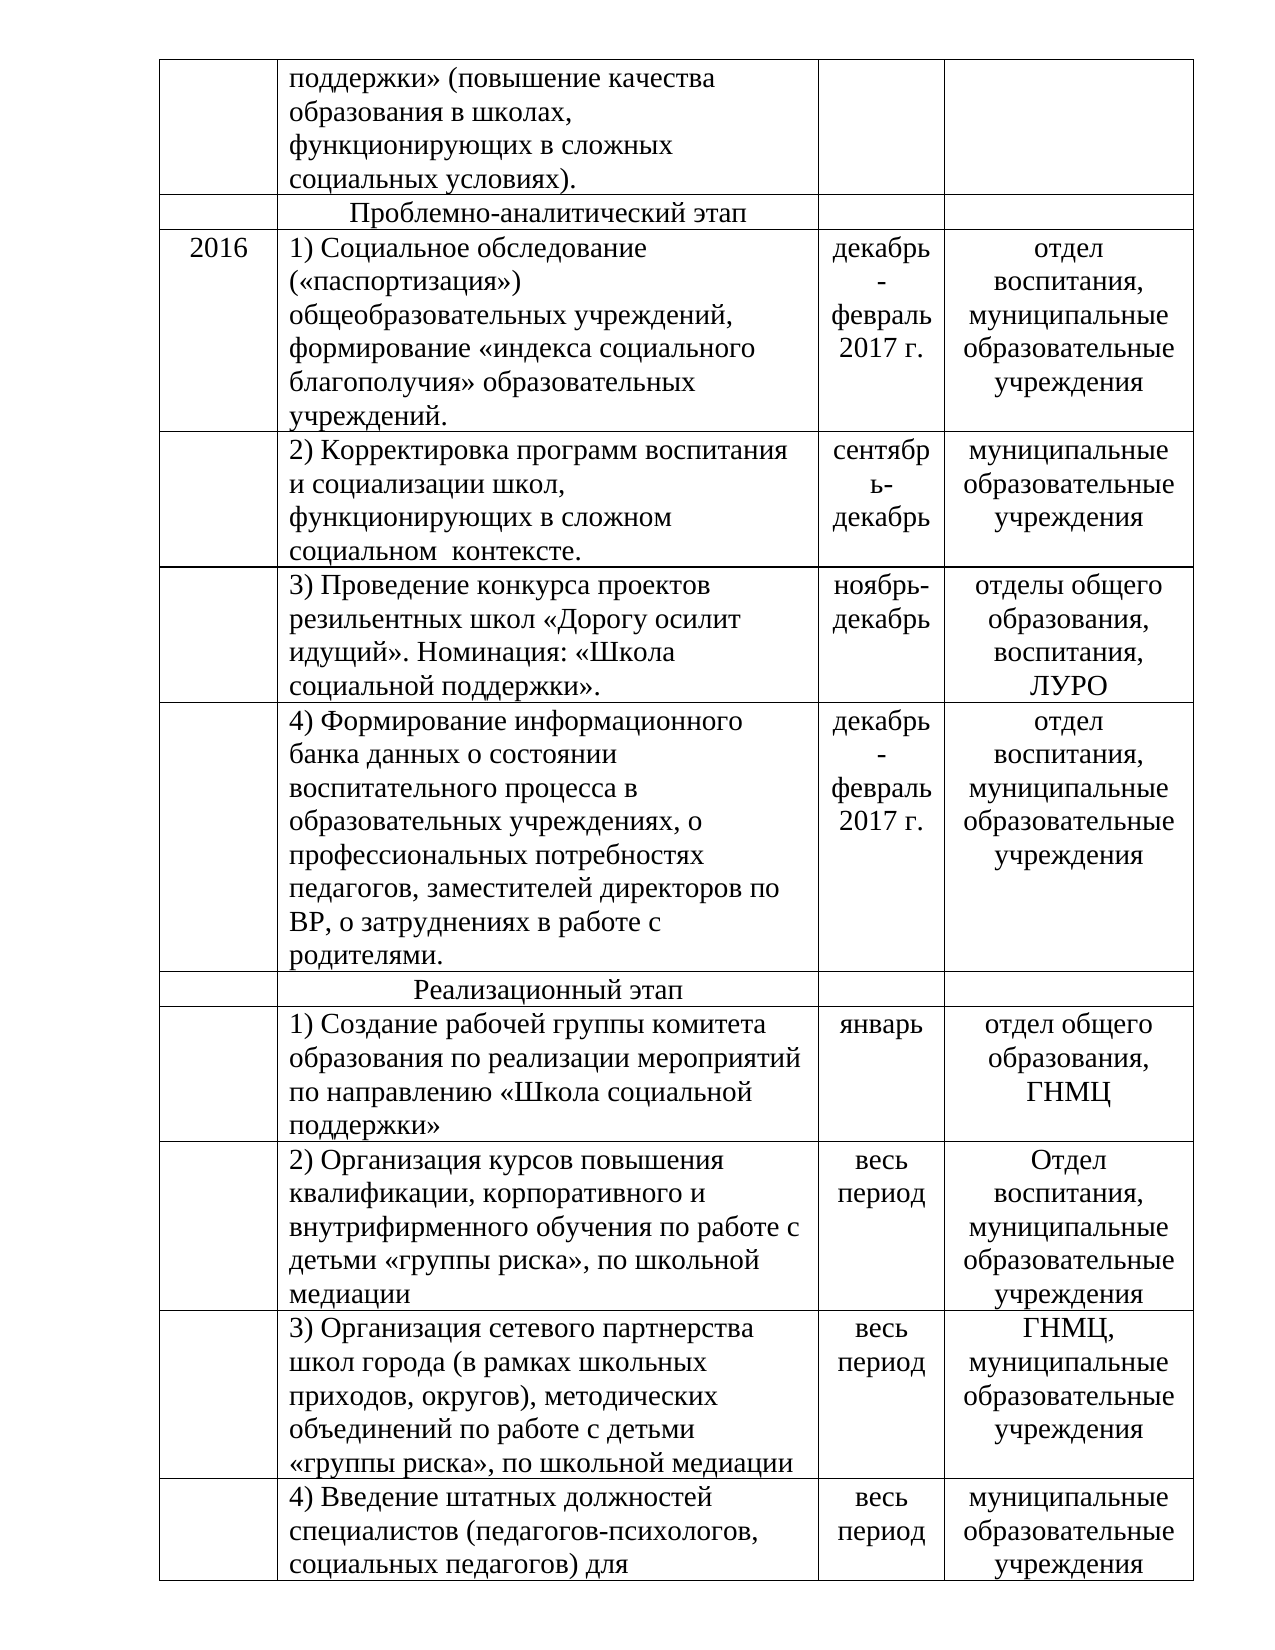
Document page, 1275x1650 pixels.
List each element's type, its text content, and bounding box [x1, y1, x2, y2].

table_cell [160, 1479, 277, 1580]
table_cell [278, 60, 818, 194]
table_cell [160, 432, 277, 566]
table_cell отдел общего образования, ГНМЦ [945, 1007, 1193, 1141]
table_cell [160, 1311, 277, 1478]
table_cell муниципальные образовательные учреждения [945, 432, 1193, 566]
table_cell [278, 1479, 818, 1580]
table_cell ноябрь-декабрь [819, 568, 944, 702]
table_cell [160, 60, 277, 194]
table_cell Проблемно-аналитический этап [278, 195, 818, 229]
table_cell 3) Проведение конкурса проектов резильентных школ «Дорогу осилит идущий». Номинация: «Школа социальной поддержки». [278, 568, 818, 702]
table_cell [819, 60, 944, 194]
table_cell весь период [819, 1311, 944, 1478]
table_cell [160, 1007, 277, 1141]
table_cell 2) Организация курсов повышения квалификации, корпоративного и внутрифирменного обучения по работе с детьми «группы риска», по школьной медиации [278, 1142, 818, 1309]
table_cell 1) Социальное обследование («паспортизация») общеобразовательных учреждений, формирование «индекса социального благополучия» образовательных учреждений. [278, 230, 818, 431]
table_cell декабрь-февраль 2017 г. [819, 230, 944, 431]
table_cell [160, 195, 277, 229]
table_cell [160, 568, 277, 702]
table_cell [160, 1142, 277, 1309]
table_cell Реализационный этап [278, 972, 818, 1006]
table_cell [819, 972, 944, 1006]
table_cell отдел воспитания, муниципальные образовательные учреждения [945, 703, 1193, 971]
table_cell [945, 972, 1193, 1006]
table_cell [819, 195, 944, 229]
table_cell ГНМЦ, муниципальные образовательные учреждения [945, 1311, 1193, 1478]
table_cell весь период [819, 1142, 944, 1309]
table_cell 4) Формирование информационного банка данных о состоянии воспитательного процесса в образовательных учреждениях, о профессиональных потребностях педагогов, заместителей директоров по ВР, о затруднениях в работе с родителями. [278, 703, 818, 971]
table_cell [160, 703, 277, 971]
table_cell 2) Корректировка программ воспитания и социализации школ, функционирующих в сложном социальном контексте. [278, 432, 818, 566]
table_cell весь период [819, 1479, 944, 1580]
table_cell сентябрь-декабрь [819, 432, 944, 566]
table_cell январь [819, 1007, 944, 1141]
table_cell 2016 [160, 230, 277, 431]
table_cell [945, 195, 1193, 229]
table_cell Отдел воспитания, муниципальные образовательные учреждения [945, 1142, 1193, 1309]
table_cell [945, 60, 1193, 194]
table_cell декабрь-февраль 2017 г. [819, 703, 944, 971]
table_cell 3) Организация сетевого партнерства школ города (в рамках школьных приходов, округов), методических объединений по работе с детьми «группы риска», по школьной медиации [278, 1311, 818, 1478]
table_cell отделы общего образования, воспитания, ЛУРО [945, 568, 1193, 702]
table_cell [945, 1479, 1193, 1580]
table_cell 1) Создание рабочей группы комитета образования по реализации мероприятий по направлению «Школа социальной поддержки» [278, 1007, 818, 1141]
table_cell отдел воспитания, муниципальные образовательные учреждения [945, 230, 1193, 431]
table_cell [160, 972, 277, 1006]
